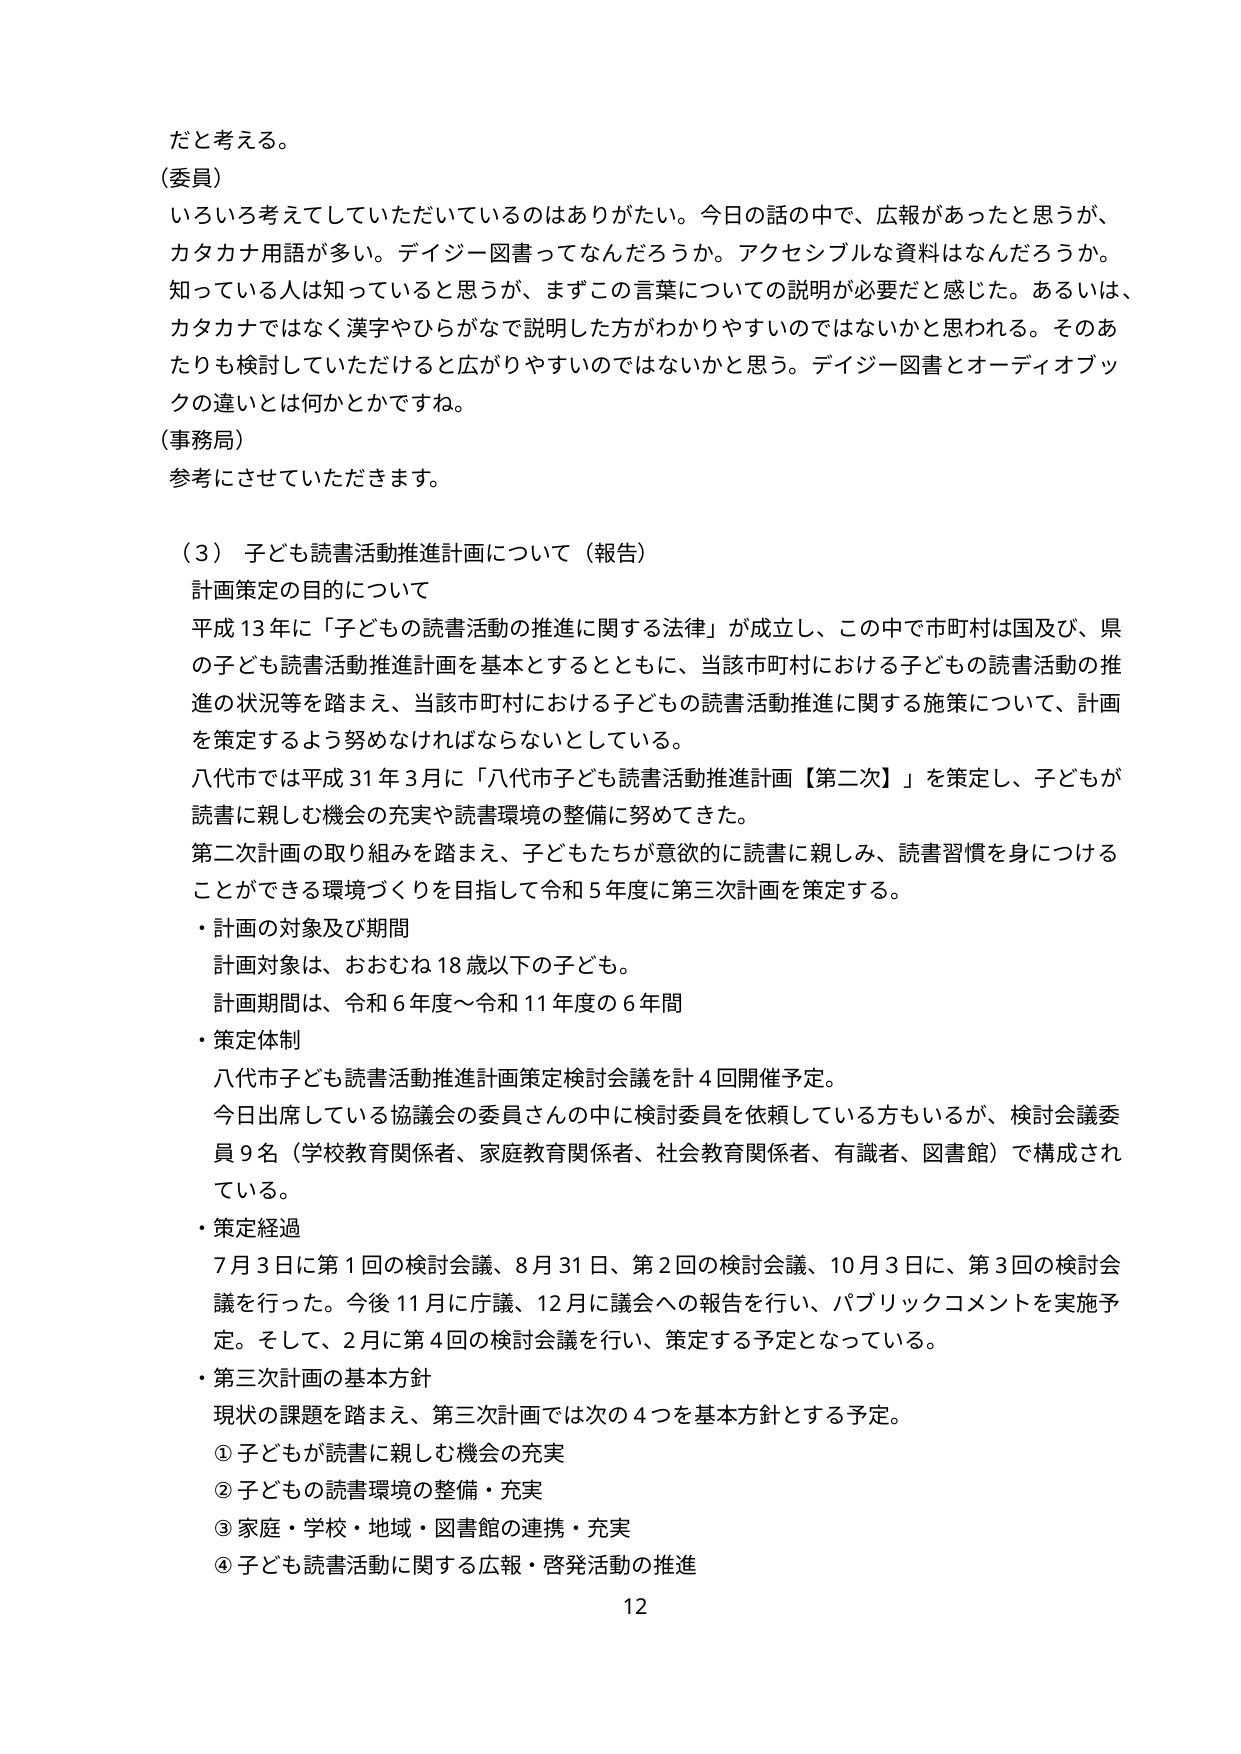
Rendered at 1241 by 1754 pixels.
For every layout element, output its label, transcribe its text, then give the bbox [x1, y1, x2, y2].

text ①子どもが読書に親しむ機会の充実 [148, 1433, 1122, 1470]
list 子ども読書活動推進計画について（報告） [169, 533, 1122, 570]
text 計画対象は、おおむね18歳以下の子ども。 [148, 945, 1122, 983]
text 平成13年に「子どもの読書活動の推進に関する法律」が成立し、この中で市町村は国及び、県の子ども読書活動推進計画を基本とするとともに、当該市町村における子どもの読書活動の推進の状況等を踏まえ、当該市町村における子どもの読書活動推進に関する施策について、計画を策定するよう努めなければならないとしている。 [148, 608, 1122, 758]
text （事務局） [148, 420, 1122, 458]
text 計画期間は、令和6年度～令和11年度の6年間 [148, 983, 1122, 1020]
text 7月3日に第1回の検討会議、8月31日、第2回の検討会議、10月３日に、第3回の検討会議を行った。今後11月に庁議、12月に議会への報告を行い、パブリックコメントを実施予定。そして、2月に第4回の検討会議を行い、策定する予定となっている。 [213, 1245, 1122, 1358]
text （委員） [148, 158, 1122, 195]
text ・策定経過 [148, 1208, 1122, 1245]
text ③家庭・学校・地域・図書館の連携・充実 [148, 1508, 1122, 1545]
text 現状の課題を踏まえ、第三次計画では次の4つを基本方針とする予定。 [148, 1395, 1122, 1433]
text ④子ども読書活動に関する広報・啓発活動の推進 [148, 1545, 1122, 1583]
text ・策定体制 [148, 1020, 1122, 1058]
text ②子どもの読書環境の整備・充実 [148, 1470, 1122, 1508]
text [148, 120, 1122, 158]
text ・計画の対象及び期間 [148, 908, 1122, 945]
text 第二次計画の取り組みを踏まえ、子どもたちが意欲的に読書に親しみ、読書習慣を身につけることができる環境づくりを目指して令和5年度に第三次計画を策定する。 [191, 833, 1122, 908]
text 計画策定の目的について [148, 570, 1122, 608]
text 八代市では平成31年3月に「八代市子ども読書活動推進計画【第二次】」を策定し、子どもが読書に親しむ機会の充実や読書環境の整備に努めてきた。 [148, 758, 1122, 833]
text 今日出席している協議会の委員さんの中に検討委員を依頼している方もいるが、検討会議委員9名（学校教育関係者、家庭教育関係者、社会教育関係者、有識者、図書館）で構成されている。 [213, 1095, 1122, 1208]
text 参考にさせていただきます。 [148, 458, 1122, 495]
text いろいろ考えてしていただいているのはありがたい。今日の話の中で、広報があったと思うが、カタカナ用語が多い。デイジー図書ってなんだろうか。アクセシブルな資料はなんだろうか。知っている人は知っていると思うが、まずこの言葉についての説明が必要だと感じた。あるいは、カタカナではなく漢字やひらがなで説明した方がわかりやすいのではないかと思われる。そのあたりも検討していただけると広がりやすいのではないかと思う。デイジー図書とオーディオブックの違いとは何かとかですね。 [148, 195, 1122, 420]
text 八代市子ども読書活動推進計画策定検討会議を計4回開催予定。 [148, 1058, 1122, 1095]
text ・第三次計画の基本方針 [148, 1358, 1122, 1395]
